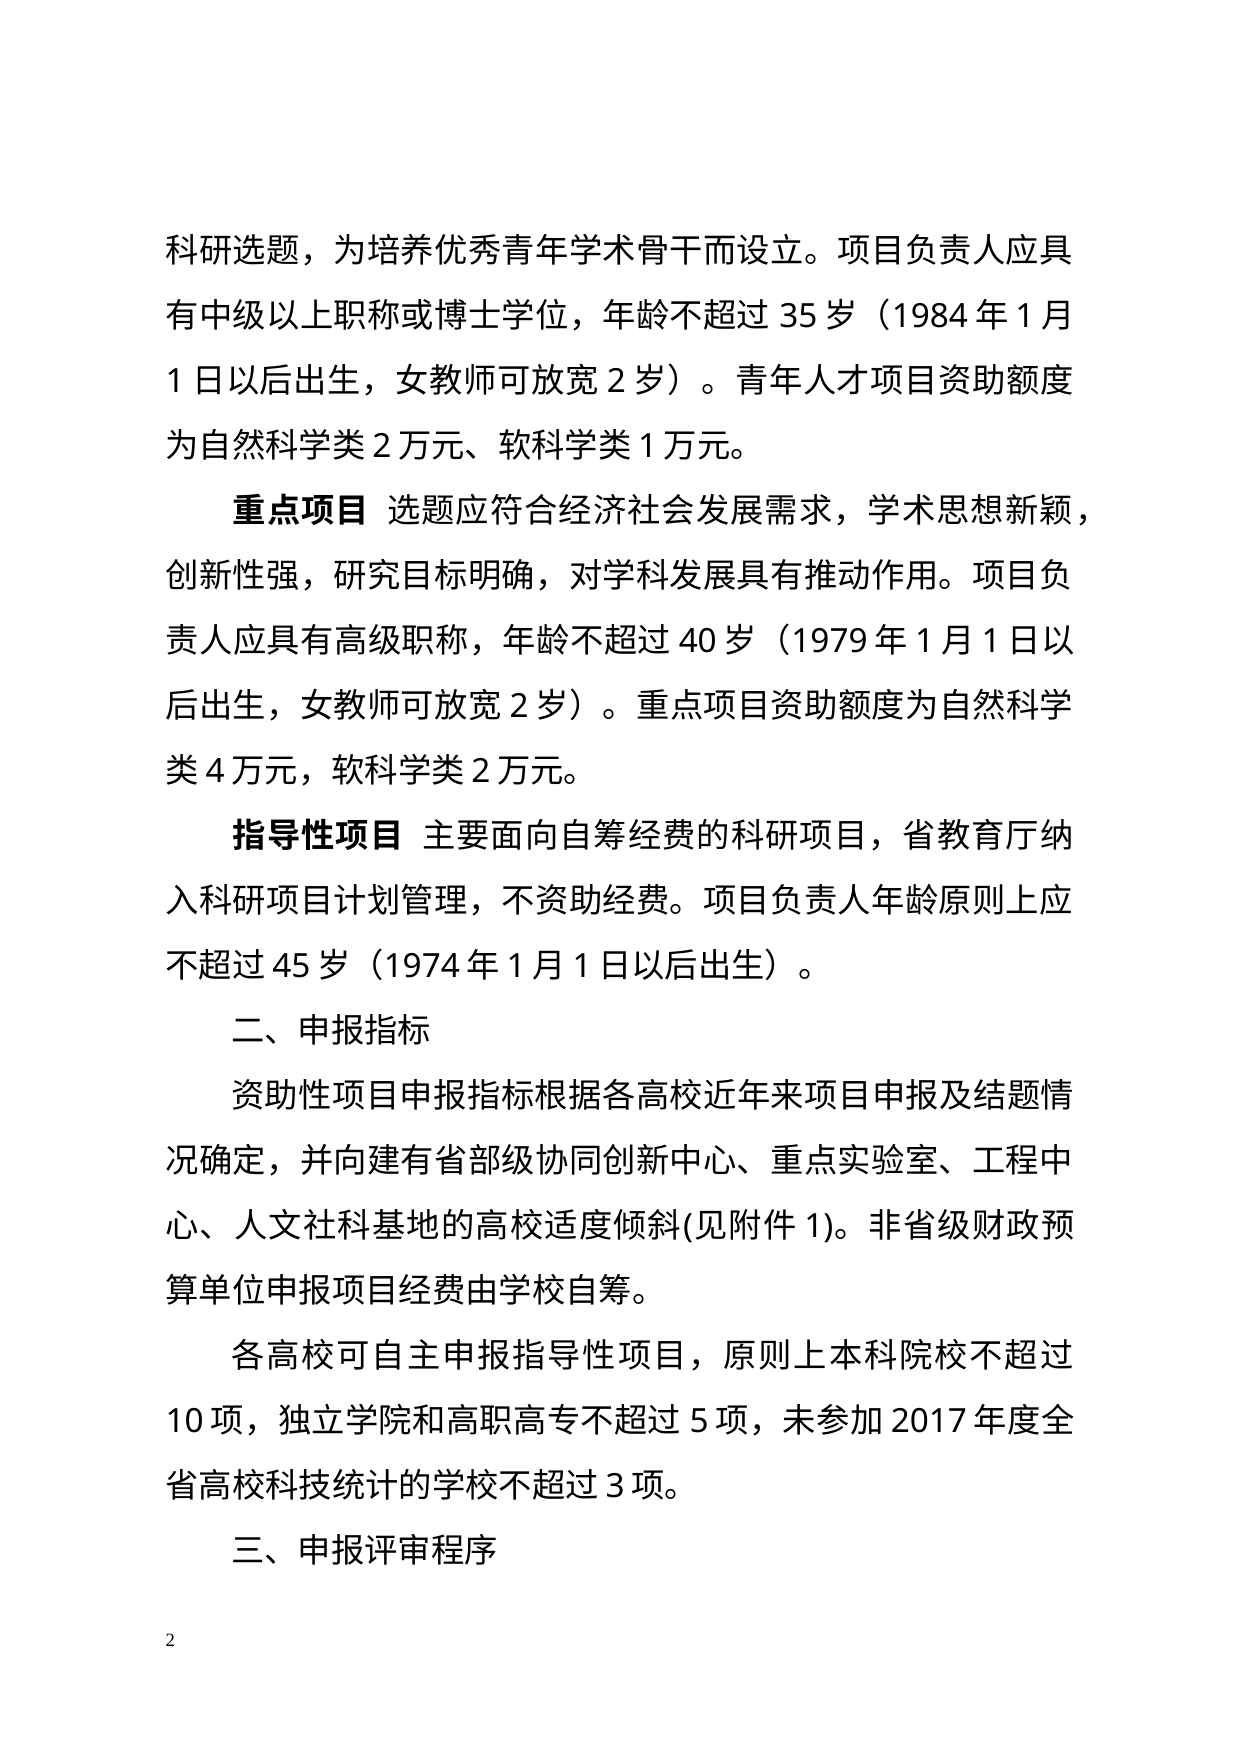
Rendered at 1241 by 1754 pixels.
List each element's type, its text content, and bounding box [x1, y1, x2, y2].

text 指导性项目 主要面向自筹经费的科研项目，省教育厅纳入科研项目计划管理，不资助经费。项目负责人年龄原则上应不超过45岁（1974年1月1日以后出生）。 [165, 800, 1075, 995]
text 三、申报评审程序 [165, 1515, 1075, 1580]
text 重点项目 选题应符合经济社会发展需求，学术思想新颖，创新性强，研究目标明确，对学科发展具有推动作用。项目负责人应具有高级职称，年龄不超过40岁（1979年1月1日以后出生，女教师可放宽2岁）。重点项目资助额度为自然科学类4万元，软科学类2万元。 [165, 475, 1075, 800]
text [165, 215, 1075, 475]
text 各高校可自主申报指导性项目，原则上本科院校不超过10项，独立学院和高职高专不超过5项，未参加2017年度全省高校科技统计的学校不超过3项。 [165, 1320, 1075, 1515]
text 二、申报指标 [165, 995, 1075, 1060]
text 资助性项目申报指标根据各高校近年来项目申报及结题情况确定，并向建有省部级协同创新中心、重点实验室、工程中心、人文社科基地的高校适度倾斜(见附件1)。非省级财政预算单位申报项目经费由学校自筹。 [165, 1060, 1075, 1320]
